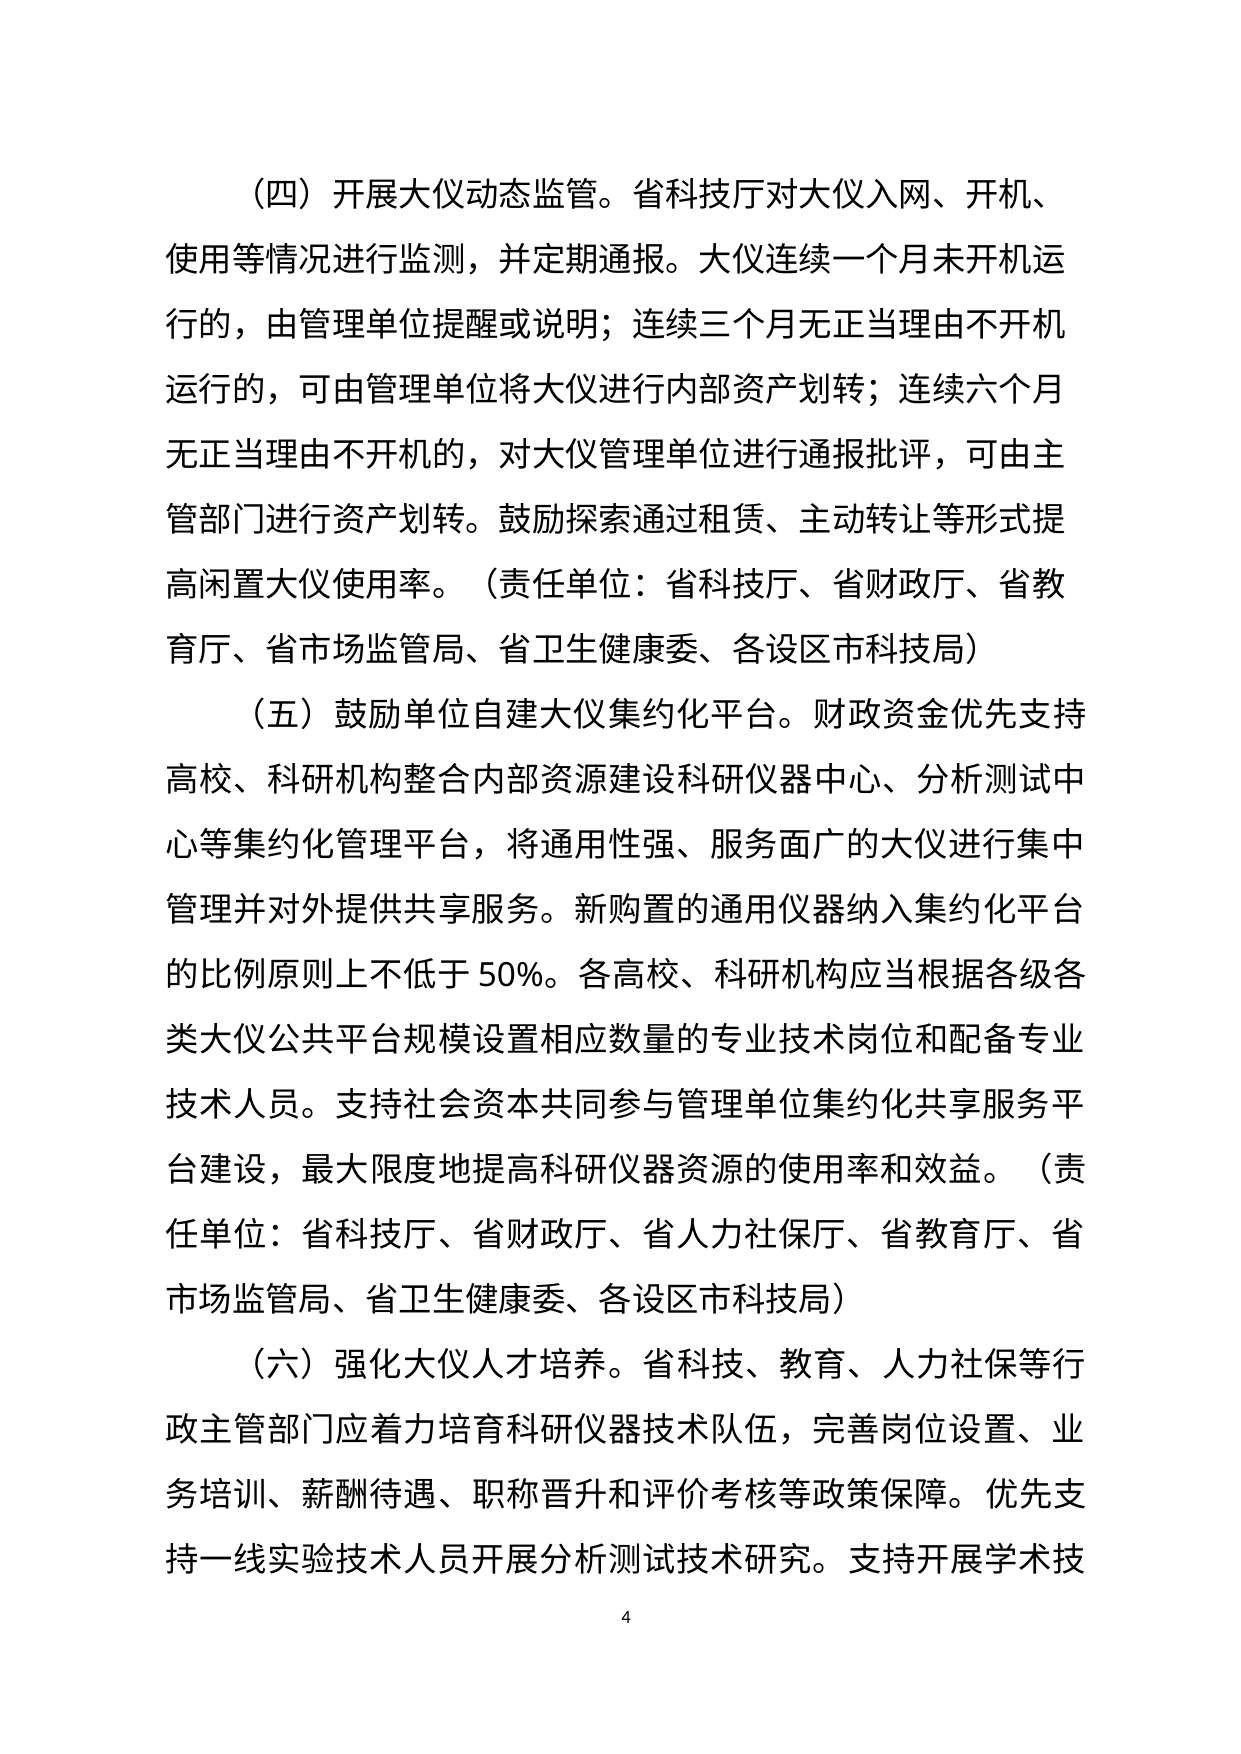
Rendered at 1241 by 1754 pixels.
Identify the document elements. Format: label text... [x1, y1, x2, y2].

list （四）开展大仪动态监管。省科技厅对大仪入网、开机、使用等情况进行监测，并定期通报。大仪连续一个月未开机运行的，由管理单位提醒或说明；连续三个月无正当理由不开机运行的，可由管理单位将大仪进行内部资产划转；连续六个月无正当理由不开机的，对大仪管理单位进行通报批评，可由主管部门进行资产划转。鼓励探索通过租赁、主动转让等形式提高闲置大仪使用率。（责任单位：省科技厅、省财政厅、省教育厅、省市场监管局、省卫生健康委、各设区市科技局） [165, 159, 1087, 679]
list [165, 1329, 1087, 1589]
list （五）鼓励单位自建大仪集约化平台。财政资金优先支持高校、科研机构整合内部资源建设科研仪器中心、分析测试中心等集约化管理平台，将通用性强、服务面广的大仪进行集中管理并对外提供共享服务。新购置的通用仪器纳入集约化平台的比例原则上不低于50%。各高校、科研机构应当根据各级各类大仪公共平台规模设置相应数量的专业技术岗位和配备专业技术人员。支持社会资本共同参与管理单位集约化共享服务平台建设，最大限度地提高科研仪器资源的使用率和效益。（责任单位：省科技厅、省财政厅、省人力社保厅、省教育厅、省市场监管局、省卫生健康委、各设区市科技局） [165, 679, 1087, 1329]
